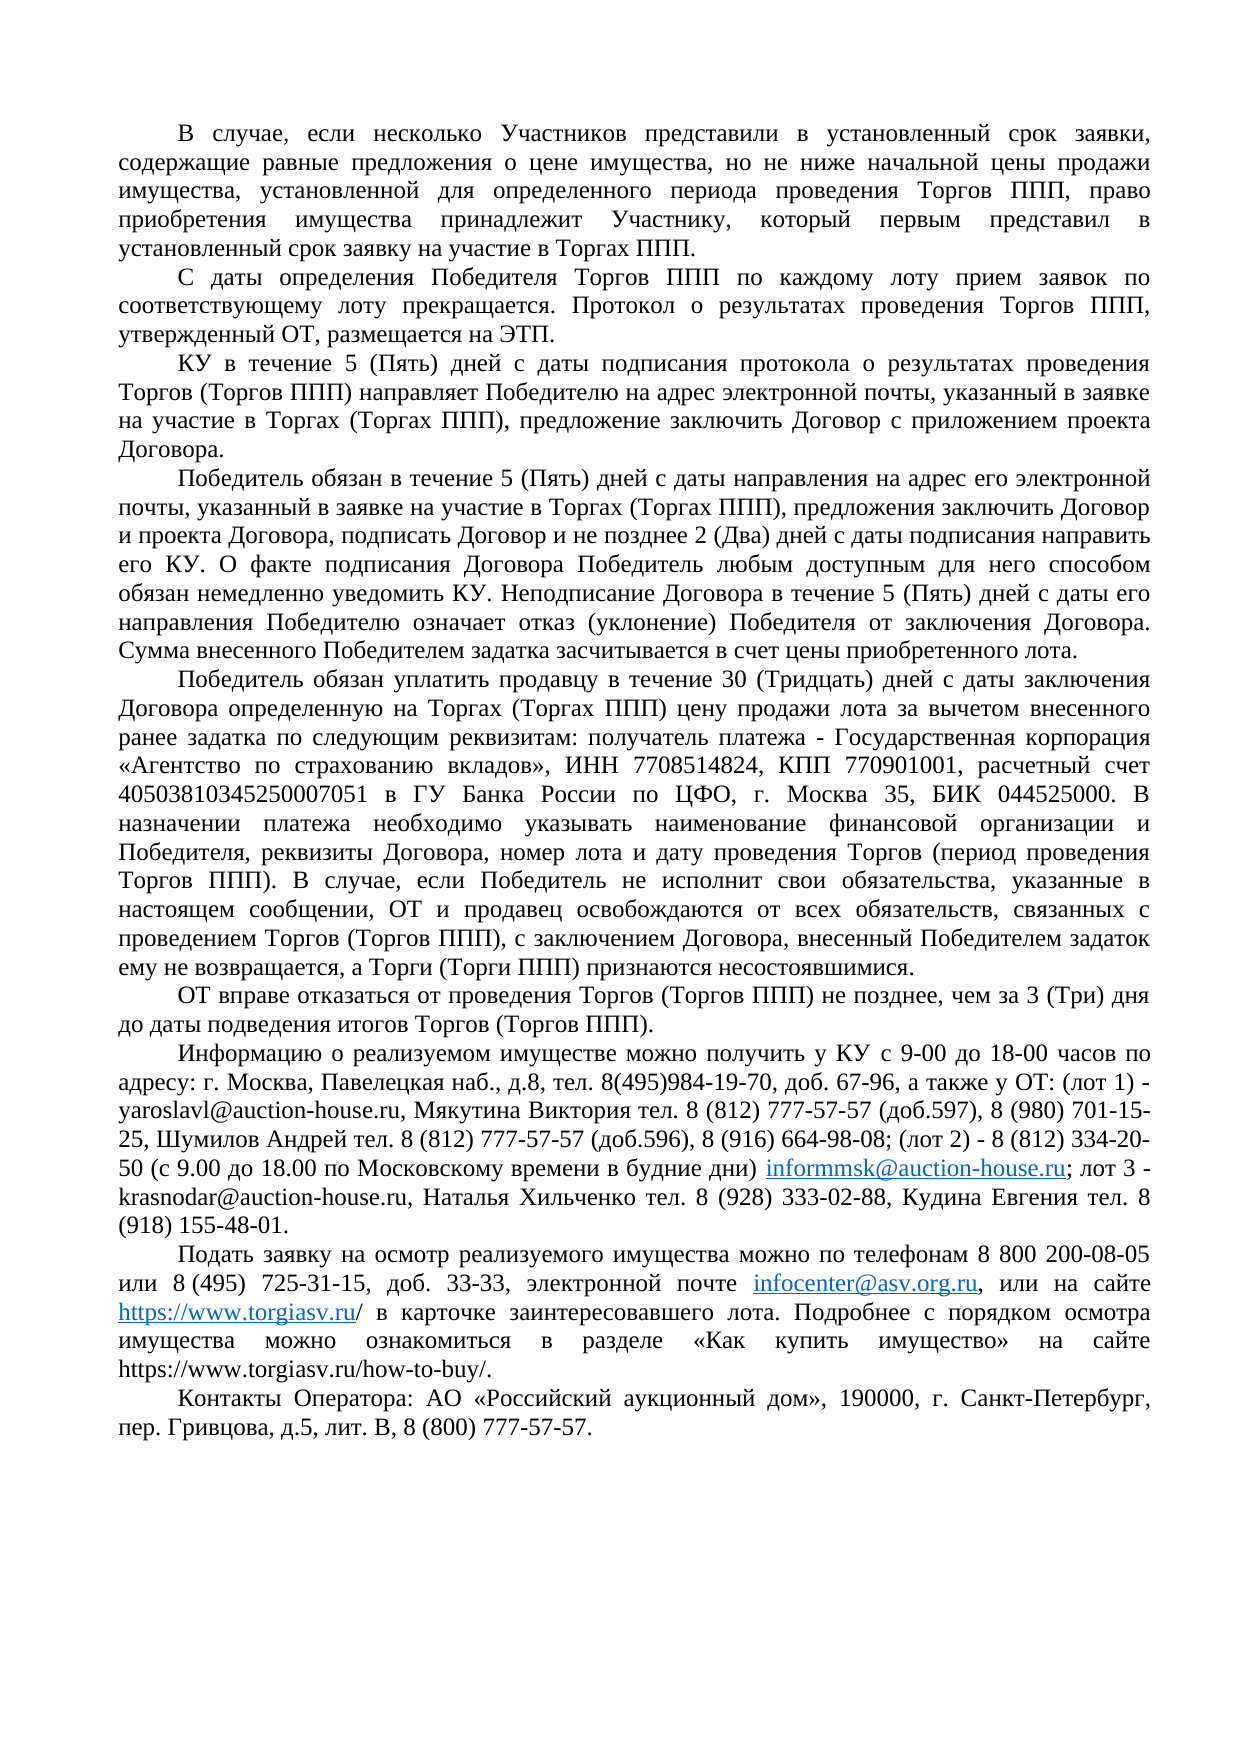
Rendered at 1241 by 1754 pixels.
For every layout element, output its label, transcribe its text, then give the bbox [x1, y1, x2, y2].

text Победитель обязан уплатить продавцу в течение 30 (Тридцать) дней с даты заключения Договора определенную на Торгах (Торгах ППП) цену продажи лота за вычетом внесенного ранее задатка по следующим реквизитам: получатель платежа - Государственная корпорация «Агентство по страхованию вкладов», ИНН 7708514824, КПП 770901001, расчетный счет 40503810345250007051 в ГУ Банка России по ЦФО, г. Москва 35, БИК 044525000. В назначении платежа необходимо указывать наименование финансовой организации и Победителя, реквизиты Договора, номер лота и дату проведения Торгов (период проведения Торгов ППП). В случае, если Победитель не исполнит свои обязательства, указанные в настоящем сообщении, ОТ и продавец освобождаются от всех обязательств, связанных с проведением Торгов (Торгов ППП), с заключением Договора, внесенный Победителем задаток ему не возвращается, а Торги (Торги ППП) признаются несостоявшимися. [118, 664, 1151, 981]
text Подать заявку на осмотр реализуемого имущества можно по телефонам 8 800 200-08-05 или 8 (495) 725-31-15, доб. 33-33, электронной почте infocenter@asv.org.ru, или на сайте https://www.torgiasv.ru/ в карточке заинтересовавшего лота. Подробнее с порядком осмотра имущества можно ознакомиться в разделе «Как купить имущество» на сайте https://www.torgiasv.ru/how-to-buy/. [118, 1239, 1151, 1383]
text ОТ вправе отказаться от проведения Торгов (Торгов ППП) не позднее, чем за 3 (Три) дня до даты подведения итогов Торгов (Торгов ППП). [118, 981, 1151, 1038]
text С даты определения Победителя Торгов ППП по каждому лоту прием заявок по соответствующему лоту прекращается. Протокол о результатах проведения Торгов ППП, утвержденный ОТ, размещается на ЭТП. [118, 262, 1151, 348]
text В случае, если несколько Участников представили в установленный срок заявки, содержащие равные предложения о цене имущества, но не ниже начальной цены продажи имущества, установленной для определенного периода проведения Торгов ППП, право приобретения имущества принадлежит Участнику, который первым представил в установленный срок заявку на участие в Торгах ППП. [118, 118, 1151, 262]
text КУ в течение 5 (Пять) дней с даты подписания протокола о результатах проведения Торгов (Торгов ППП) направляет Победителю на адрес электронной почты, указанный в заявке на участие в Торгах (Торгах ППП), предложение заключить Договор с приложением проекта Договора. [118, 348, 1151, 463]
text Информацию о реализуемом имуществе можно получить у КУ с 9-00 до 18-00 часов по адресу: г. Москва, Павелецкая наб., д.8, тел. 8(495)984-19-70, доб. 67-96, а также у ОТ: (лот 1) -yaroslavl@auction-house.ru, Мякутина Виктория тел. 8 (812) 777-57-57 (доб.597), 8 (980) 701-15-25, Шумилов Андрей тел. 8 (812) 777-57-57 (доб.596), 8 (916) 664-98-08; (лот 2) - 8 (812) 334-20-50 (с 9.00 до 18.00 по Московскому времени в будние дни) informmsk@auction-house.ru; лот 3 - krasnodar@auction-house.ru, Наталья Хильченко тел. 8 (928) 333-02-88, Кудина Евгения тел. 8 (918) 155-48-01. [118, 1038, 1151, 1239]
text Контакты Оператора: АО «Российский аукционный дом», 190000, г. Санкт-Петербург, пер. Гривцова, д.5, лит. В, 8 (800) 777-57-57. [118, 1383, 1151, 1441]
text Победитель обязан в течение 5 (Пять) дней с даты направления на адрес его электронной почты, указанный в заявке на участие в Торгах (Торгах ППП), предложения заключить Договор и проекта Договора, подписать Договор и не позднее 2 (Два) дней с даты подписания направить его КУ. О факте подписания Договора Победитель любым доступным для него способом обязан немедленно уведомить КУ. Неподписание Договора в течение 5 (Пять) дней с даты его направления Победителю означает отказ (уклонение) Победителя от заключения Договора. Сумма внесенного Победителем задатка засчитывается в счет цены приобретенного лота. [118, 463, 1151, 664]
